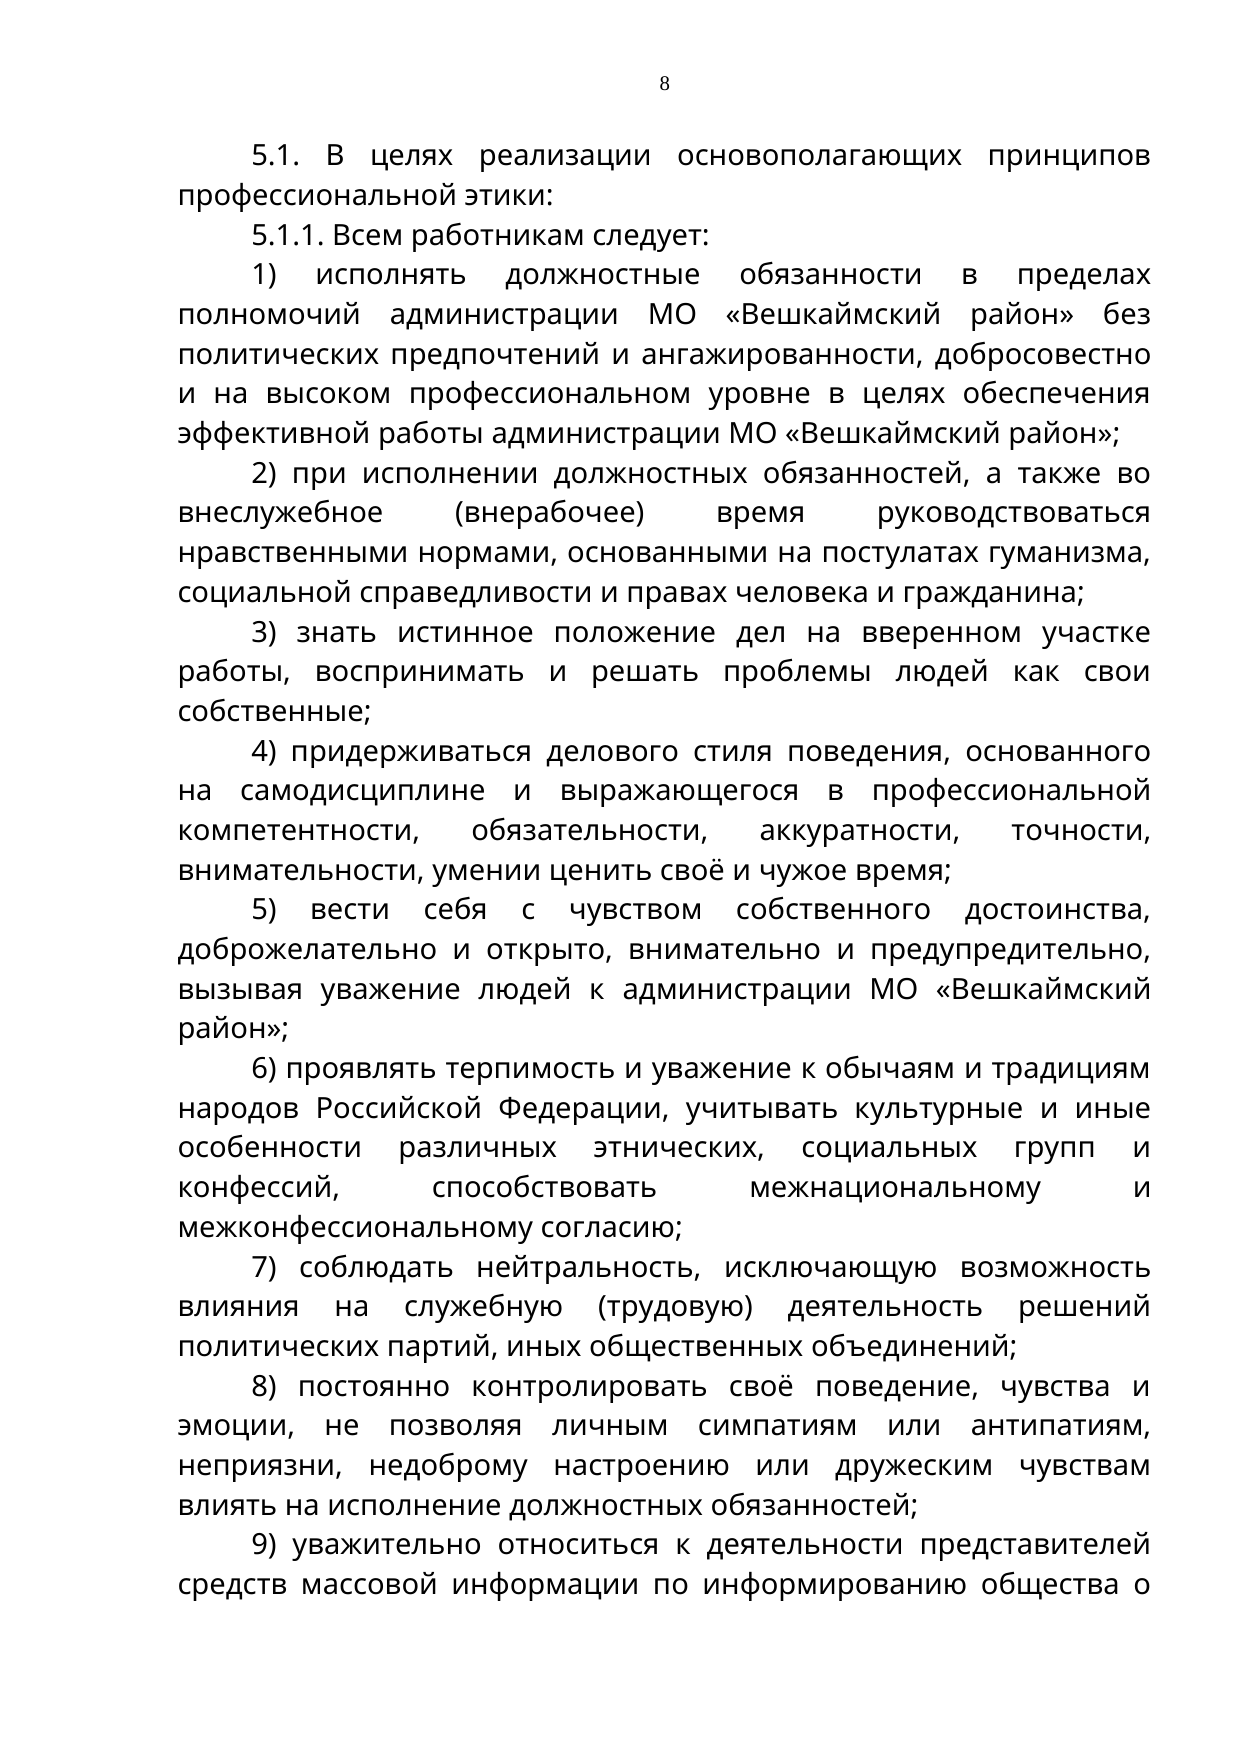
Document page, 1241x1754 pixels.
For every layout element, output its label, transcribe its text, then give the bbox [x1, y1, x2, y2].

text 3) знать истинное положение дел на вверенном участке работы, воспринимать и решать проблемы людей как свои собственные; [177, 611, 1152, 730]
text 4) придерживаться делового стиля поведения, основанного на самодисциплине и выражающегося в профессиональной компетентности, обязательности, аккуратности, точности, внимательности, умении ценить своё и чужое время; [177, 730, 1152, 889]
text 7) соблюдать нейтральность, исключающую возможность влияния на служебную (трудовую) деятельность решений политических партий, иных общественных объединений; [177, 1246, 1152, 1365]
text 1) исполнять должностные обязанности в пределах полномочий администрации МО «Вешкаймский район» без политических предпочтений и ангажированности, добросовестно и на высоком профессиональном уровне в целях обеспечения эффективной работы администрации МО «Вешкаймский район»; [177, 254, 1152, 452]
text 5) вести себя с чувством собственного достоинства, доброжелательно и открыто, внимательно и предупредительно, вызывая уважение людей к администрации МО «Вешкаймский район»; [177, 889, 1152, 1047]
text 6) проявлять терпимость и уважение к обычаям и традициям народов Российской Федерации, учитывать культурные и иные особенности различных этнических, социальных групп и конфессий, способствовать межнациональному и межконфессиональному согласию; [177, 1047, 1152, 1246]
text 5.1. В целях реализации основополагающих принципов профессиональной этики: [177, 134, 1152, 214]
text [177, 1524, 1152, 1603]
text 2) при исполнении должностных обязанностей, а также во внеслужебное (внерабочее) время руководствоваться нравственными нормами, основанными на постулатах гуманизма, социальной справедливости и правах человека и гражданина; [177, 452, 1152, 611]
text 8) постоянно контролировать своё поведение, чувства и эмоции, не позволяя личным симпатиям или антипатиям, неприязни, недоброму настроению или дружеским чувствам влиять на исполнение должностных обязанностей; [177, 1365, 1152, 1524]
text 5.1.1. Всем работникам следует: [177, 214, 1152, 254]
